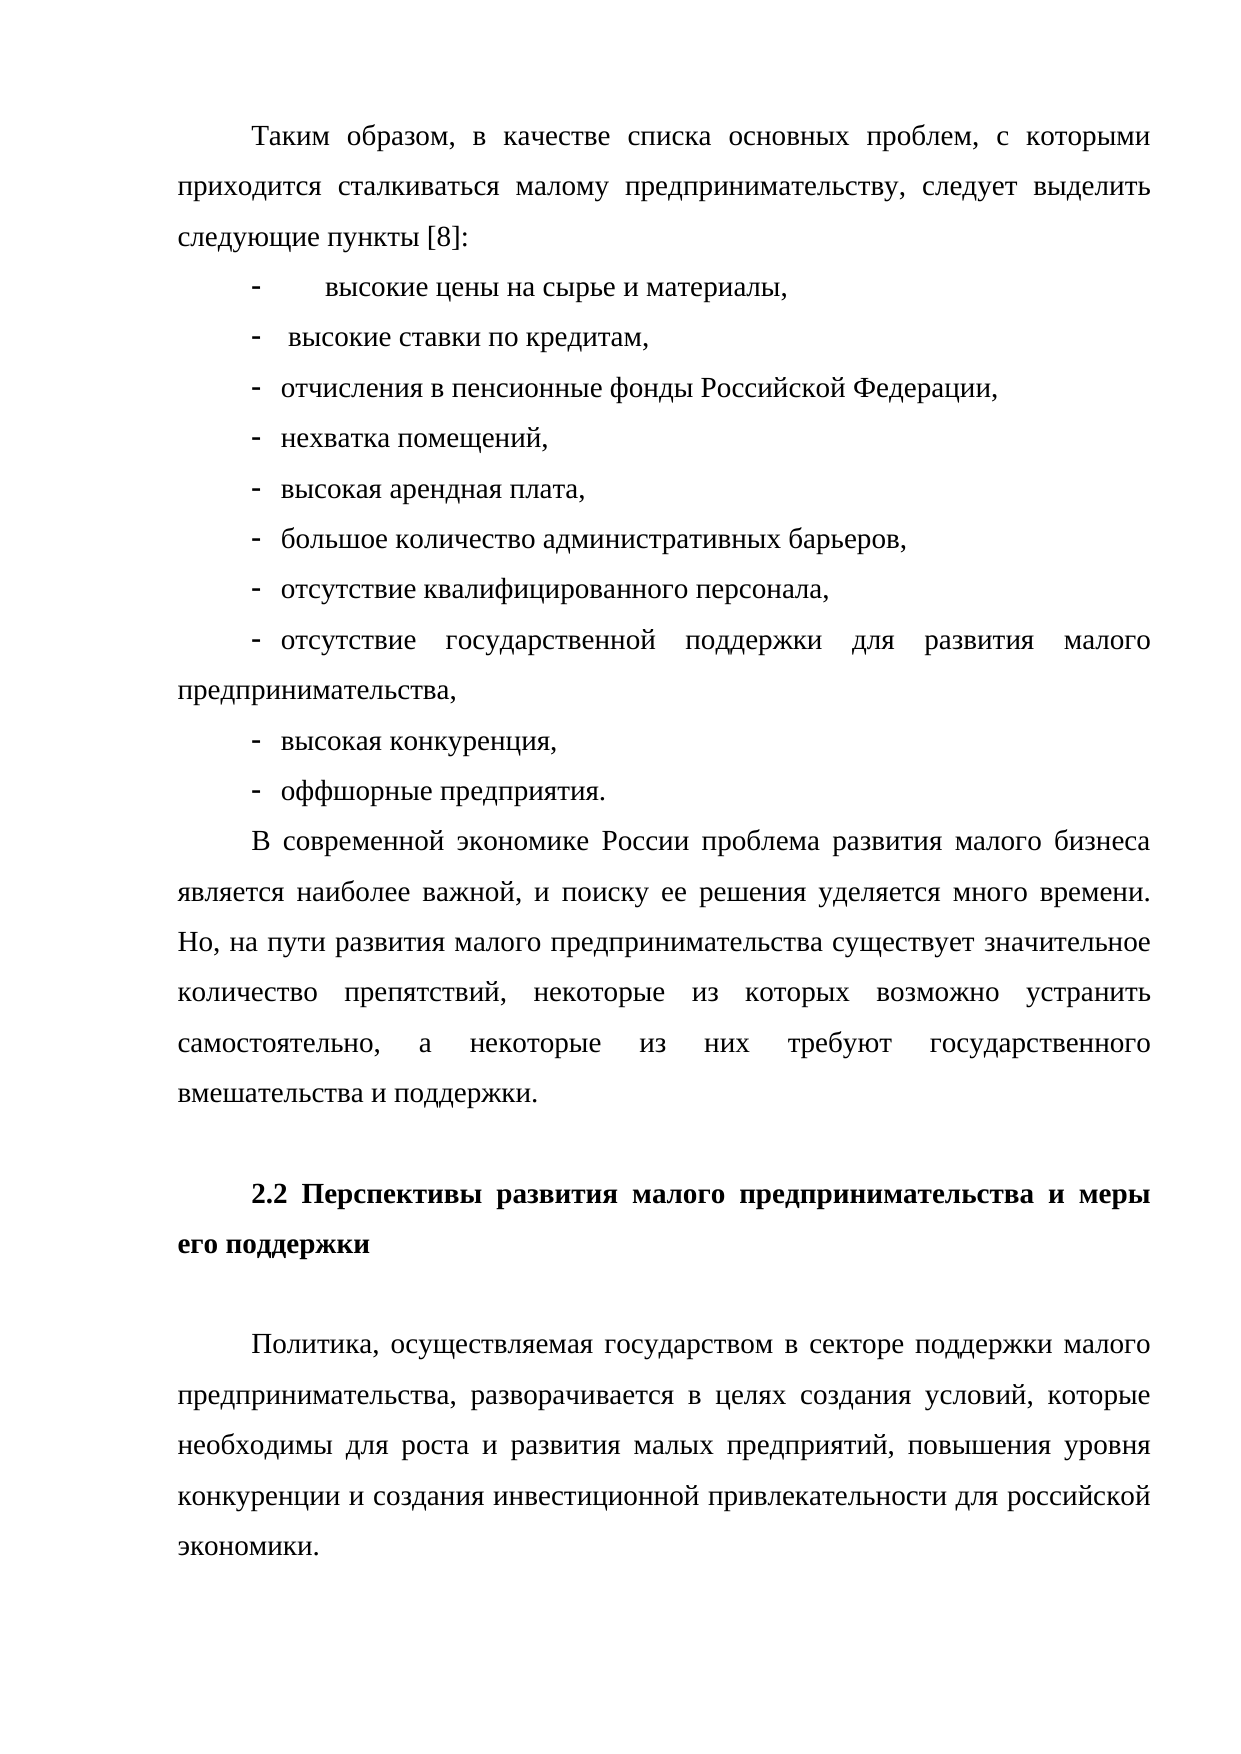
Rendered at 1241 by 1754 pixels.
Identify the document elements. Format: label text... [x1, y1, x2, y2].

list отчисления в пенсионные фонды Российской Федерации, [177, 370, 1152, 403]
list высокая конкуренция, [177, 723, 1152, 756]
list высокие цены на сырье и материалы, [177, 269, 1152, 303]
subtitle 2.2 Перспективы развития малого предпринимательства и меры его поддержки [177, 1176, 1152, 1259]
list большое количество административных барьеров, [177, 521, 1152, 555]
list оффшорные предприятия. [177, 773, 1152, 807]
list высокая арендная плата, [177, 471, 1152, 504]
text Политика, осуществляемая государством в секторе поддержки малого предпринимательства, разворачивается в целях создания условий, которые необходимы для роста и развития малых предприятий, повышения уровня конкуренции и создания инвестиционной привлекательности для российской экономики. [177, 1327, 1152, 1561]
text Таким образом, в качестве списка основных проблем, с которыми приходится сталкиваться малому предпринимательству, следует выделить следующие пункты [8]: [177, 118, 1152, 252]
text В современной экономике России проблема развития малого бизнеса является наиболее важной, и поиску ее решения уделяется много времени. Но, на пути развития малого предпринимательства существует значительное количество препятствий, некоторые из которых возможно устранить самостоятельно, а некоторые из них требуют государственного вмешательства и поддержки. [177, 823, 1152, 1109]
list высокие ставки по кредитам, [177, 319, 1152, 353]
list отсутствие государственной поддержки для развития малого предпринимательства, [177, 622, 1152, 706]
list отсутствие квалифицированного персонала, [177, 572, 1152, 605]
list нехватка помещений, [177, 420, 1152, 454]
